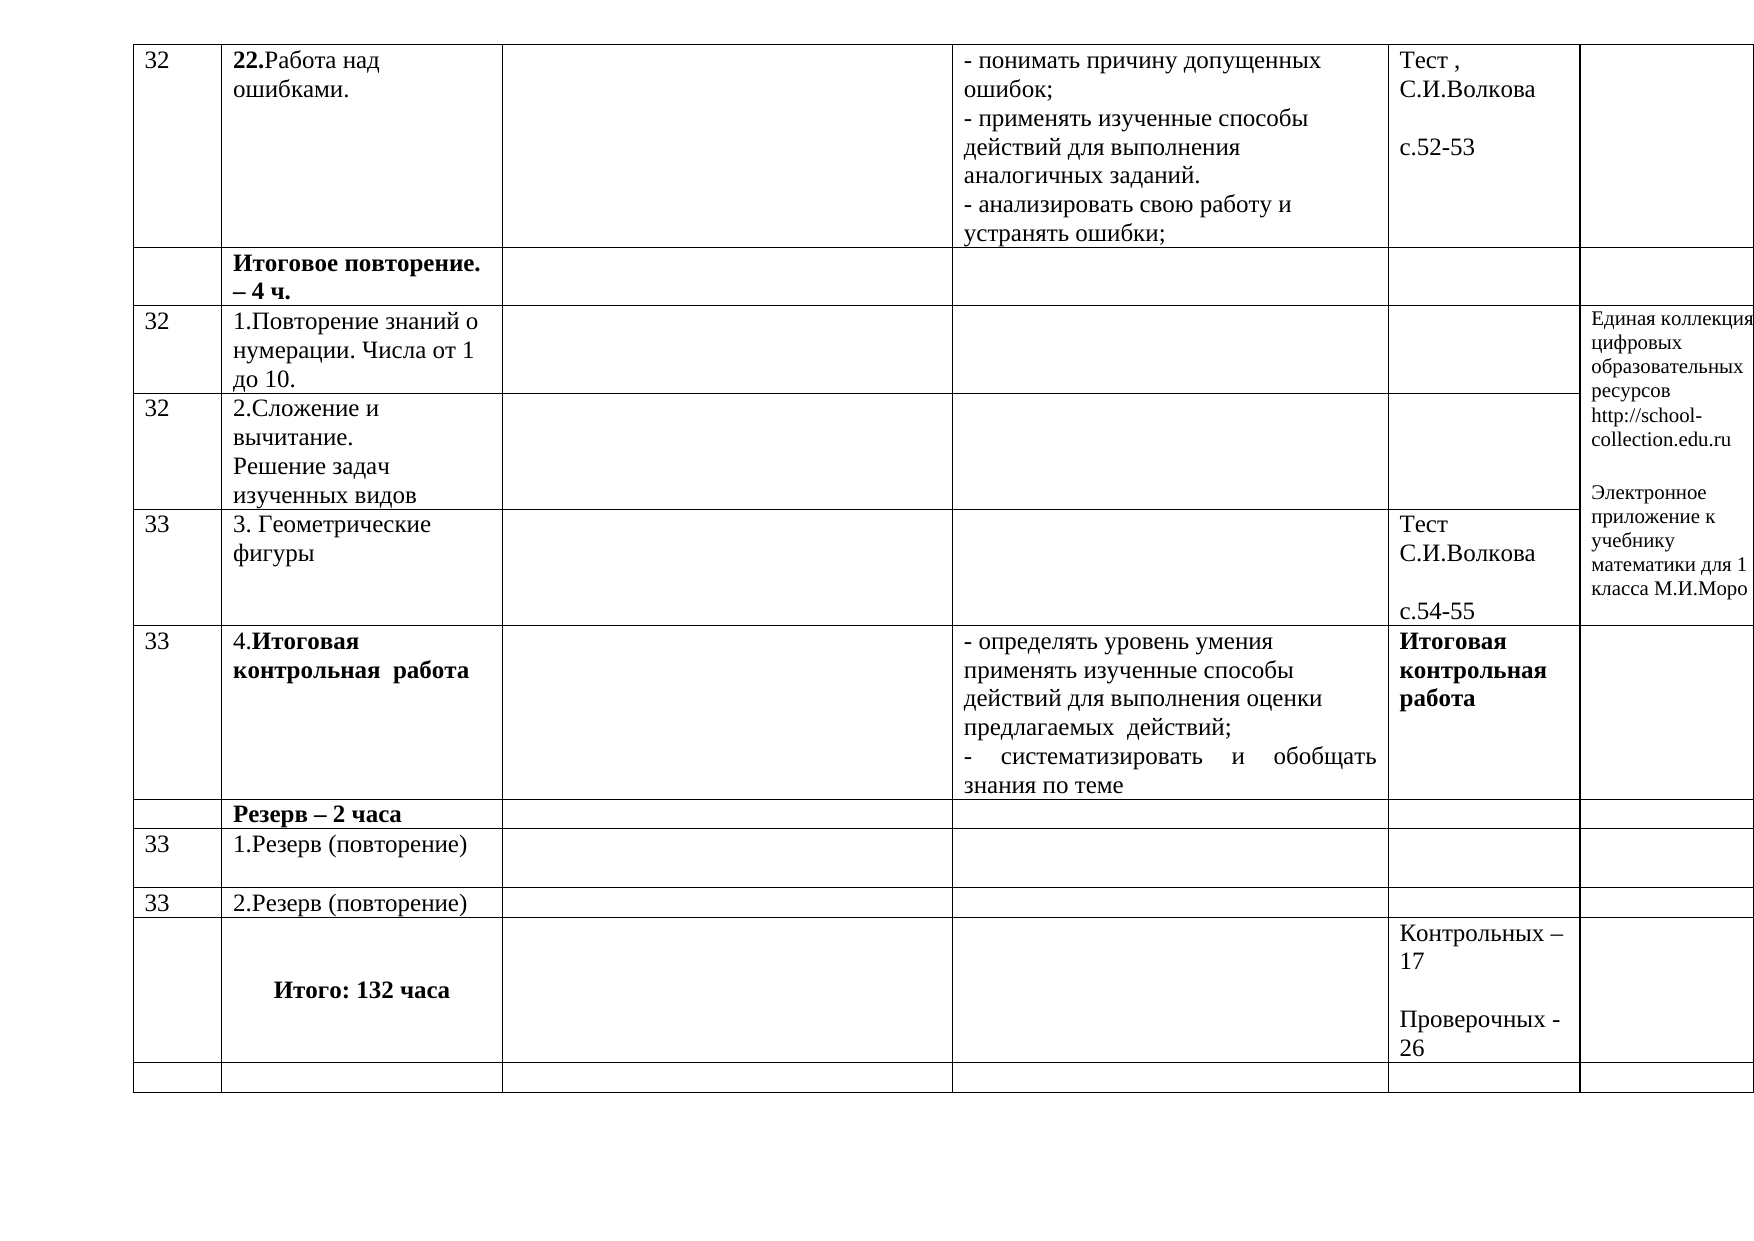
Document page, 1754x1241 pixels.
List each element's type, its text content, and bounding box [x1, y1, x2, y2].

table_cell [1389, 306, 1579, 392]
table_cell Итого: 132 часа [222, 918, 502, 1062]
table_cell [953, 800, 1388, 828]
table_cell [953, 918, 1388, 1062]
table_cell 33 [134, 829, 221, 887]
table_cell 2.Резерв (повторение) [222, 888, 502, 917]
table_cell [1581, 829, 1753, 887]
table_cell 33 [134, 888, 221, 917]
table_cell [1389, 1063, 1579, 1092]
table_cell 1.Повторение знаний о нумерации. Числа от 1 до 10. [222, 306, 502, 392]
table_cell [953, 306, 1388, 392]
table_cell Контрольных – 17 Проверочных - 26 [1389, 918, 1579, 1062]
table_cell 33 [134, 510, 221, 625]
table_cell 22.Работа над ошибками. [222, 45, 502, 247]
table_cell [134, 1063, 221, 1092]
table_cell Резерв – 2 часа [222, 800, 502, 828]
table_cell 32 [134, 394, 221, 508]
table_cell Тест С.И.Волкова с.54-55 [1389, 510, 1579, 625]
table_cell [1389, 888, 1579, 917]
table_cell [1389, 248, 1579, 305]
table_cell [503, 800, 952, 828]
table_cell 3. Геометрические фигуры [222, 510, 502, 625]
table_cell [953, 510, 1388, 625]
table_cell [134, 800, 221, 828]
table_cell [1389, 800, 1579, 828]
table_cell [1581, 888, 1753, 917]
table_cell [953, 248, 1388, 305]
table_cell 1.Резерв (повторение) [222, 829, 502, 887]
table_cell [222, 1063, 502, 1092]
table_cell [134, 918, 221, 1062]
table_cell - понимать причину допущенных ошибок; - применять изученные способы действий для выполнения аналогичных заданий. - анализировать свою работу и устранять ошибки; [953, 45, 1388, 247]
table_cell [953, 888, 1388, 917]
table_cell [1581, 626, 1753, 798]
table_cell Единая коллекция цифровых образовательных ресурсов http://school-collection.edu.ru Электронное приложение к учебнику математики для 1 класса М.И.Моро [1581, 306, 1753, 625]
table_cell [134, 248, 221, 305]
table_cell Итоговая контрольная работа [1389, 626, 1579, 798]
table_cell [503, 45, 952, 247]
table_cell Итоговое повторение. – 4 ч. [222, 248, 502, 305]
table_cell 2.Сложение и вычитание. Решение задач изученных видов [222, 394, 502, 508]
table_cell [1581, 800, 1753, 828]
table_cell [953, 1063, 1388, 1092]
table_cell [1581, 1063, 1753, 1092]
table_cell [503, 888, 952, 917]
table_cell 4.Итоговая контрольная работа [222, 626, 502, 798]
table_cell [503, 829, 952, 887]
table_cell [1389, 394, 1579, 508]
table_cell 32 [134, 306, 221, 392]
table_cell [953, 394, 1388, 508]
table_cell [1389, 829, 1579, 887]
table_cell [503, 394, 952, 508]
table_cell Тест , С.И.Волкова с.52-53 [1389, 45, 1579, 247]
table_cell [503, 248, 952, 305]
table_cell [1581, 918, 1753, 1062]
table_cell [503, 306, 952, 392]
table_cell [953, 829, 1388, 887]
table_cell [503, 626, 952, 798]
table_cell [503, 510, 952, 625]
table_cell [503, 918, 952, 1062]
table_cell [1581, 248, 1753, 305]
table_cell 32 [134, 45, 221, 247]
table_cell - определять уровень умения применять изученные способы действий для выполнения оценки предлагаемых действий; - систематизировать и обобщать знания по теме [953, 626, 1388, 798]
table_cell [503, 1063, 952, 1092]
table_cell 33 [134, 626, 221, 798]
